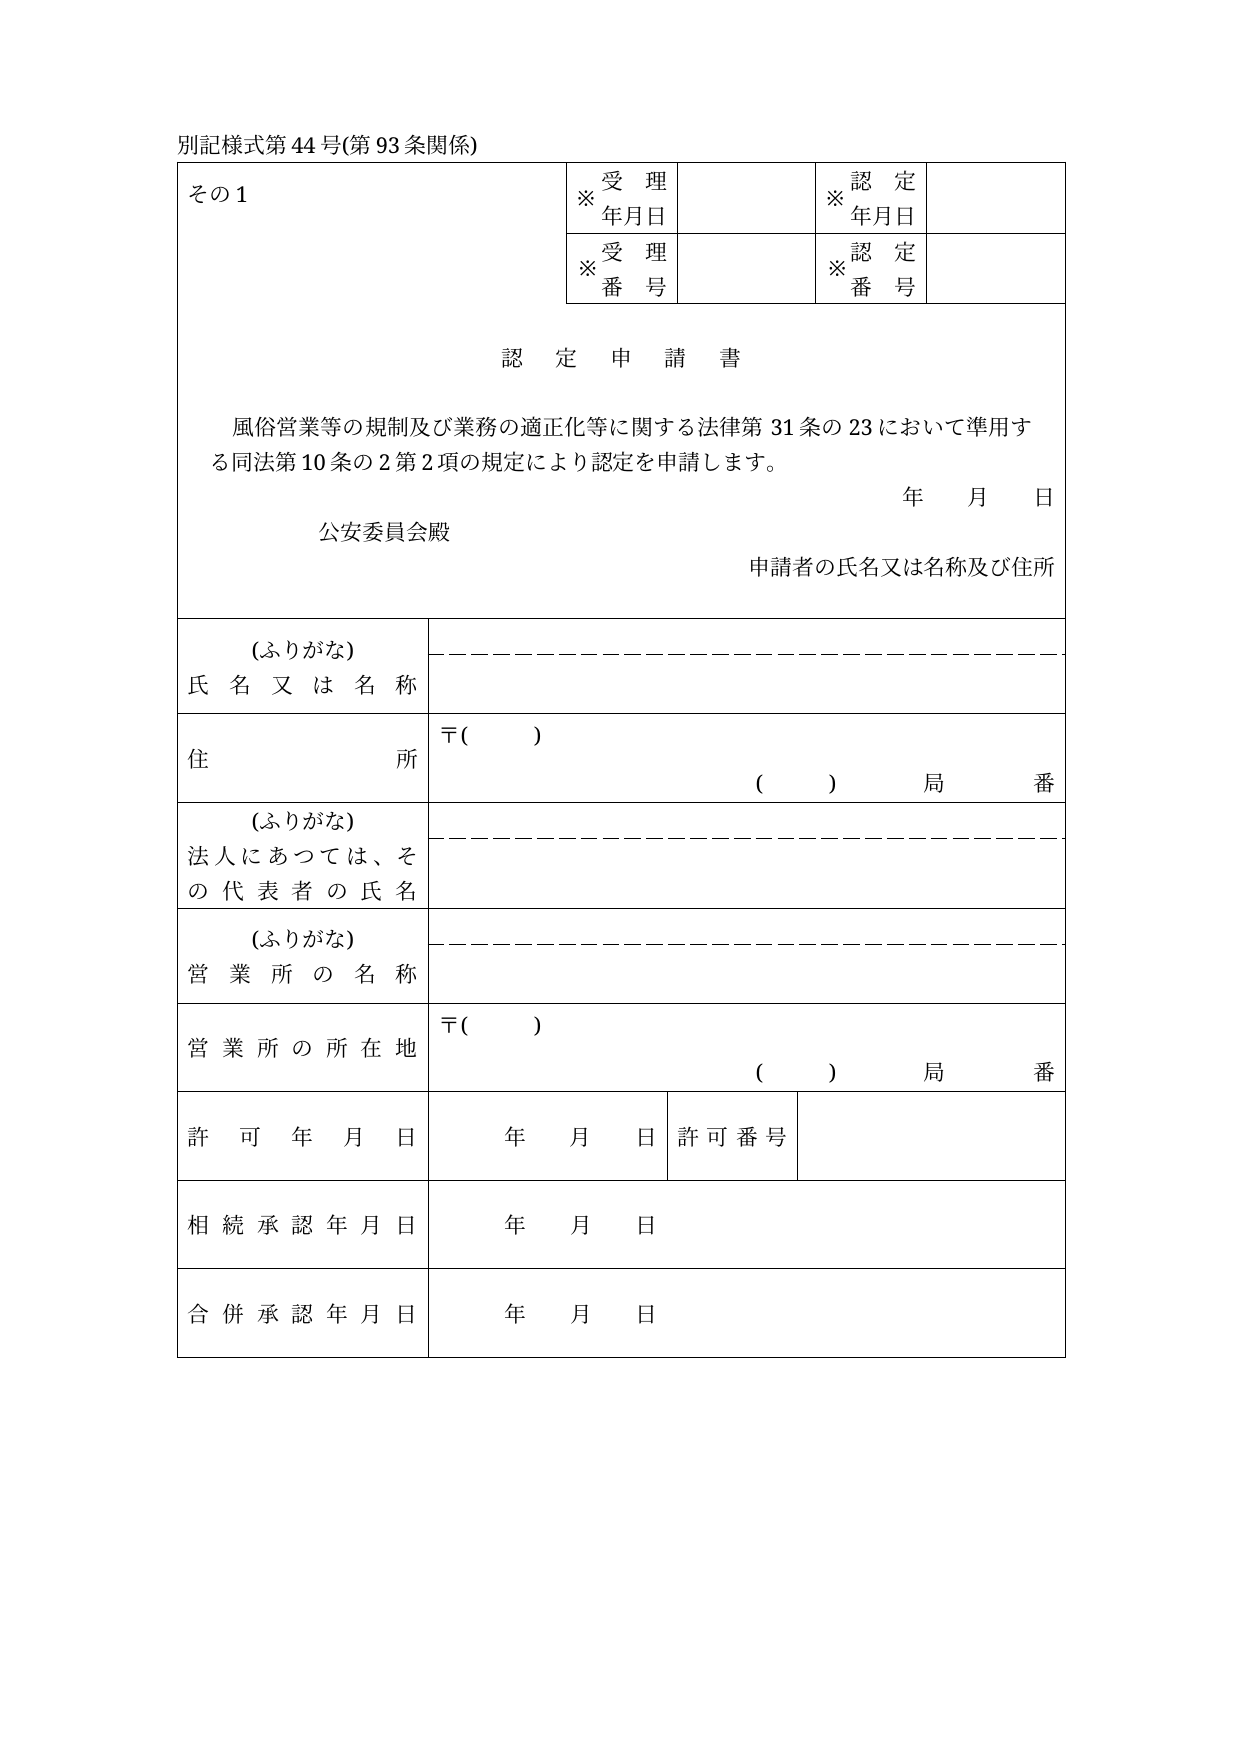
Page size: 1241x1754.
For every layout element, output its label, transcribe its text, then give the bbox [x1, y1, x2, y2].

table_cell (ふりがな) 営業所の名称 [178, 909, 428, 1003]
table_cell 年 月 日 [429, 1269, 1065, 1357]
table_cell 〒( ) ( ) 局 番 [429, 1004, 1065, 1091]
table_cell 認定番号 [848, 234, 926, 303]
table_header ※ [567, 163, 599, 232]
table_cell [429, 654, 1065, 713]
table_cell [429, 803, 1065, 838]
table_cell [678, 234, 815, 303]
table_cell 受理番号 [599, 234, 677, 303]
table_cell 許可番号 [668, 1092, 797, 1180]
table_cell [927, 234, 1065, 303]
table_cell (ふりがな) 法人にあつては、その代表者の氏名 [178, 803, 428, 908]
table_header ※ [816, 163, 848, 232]
table_cell 年 月 日 [429, 1092, 667, 1180]
table_cell [429, 909, 1065, 943]
table_cell 認定申請書 風俗営業等の規制及び業務の適正化等に関する法律第31条の23において準用する同法第10条の2第2項の規定により認定を申請します。 年 月 日 公安委員会殿 申請者の氏名又は名称及び住所 [178, 303, 1065, 618]
table_cell ※ [567, 234, 599, 303]
table_header [927, 163, 1065, 232]
table_header その1 [178, 163, 566, 303]
table_cell ※ [816, 234, 848, 303]
table_cell 〒( ) ( ) 局 番 [429, 714, 1065, 802]
table_cell 許可年月日 [178, 1092, 428, 1180]
table_cell [429, 838, 1065, 908]
text 別記様式第44号(第93条関係) [177, 127, 1063, 162]
table_header 受理年月日 [599, 163, 677, 232]
table_cell [798, 1092, 1065, 1180]
table_cell 合併承認年月日 [178, 1269, 428, 1357]
table_cell 住所 [178, 714, 428, 802]
table_header [678, 163, 815, 232]
table_cell 営業所の所在地 [178, 1004, 428, 1091]
table_cell [429, 944, 1065, 1003]
table_cell (ふりがな) 氏名又は名称 [178, 619, 428, 713]
table_cell 年 月 日 [429, 1181, 1065, 1268]
table_header 認定年月日 [848, 163, 926, 232]
table_cell [429, 619, 1065, 654]
table_cell 相続承認年月日 [178, 1181, 428, 1268]
